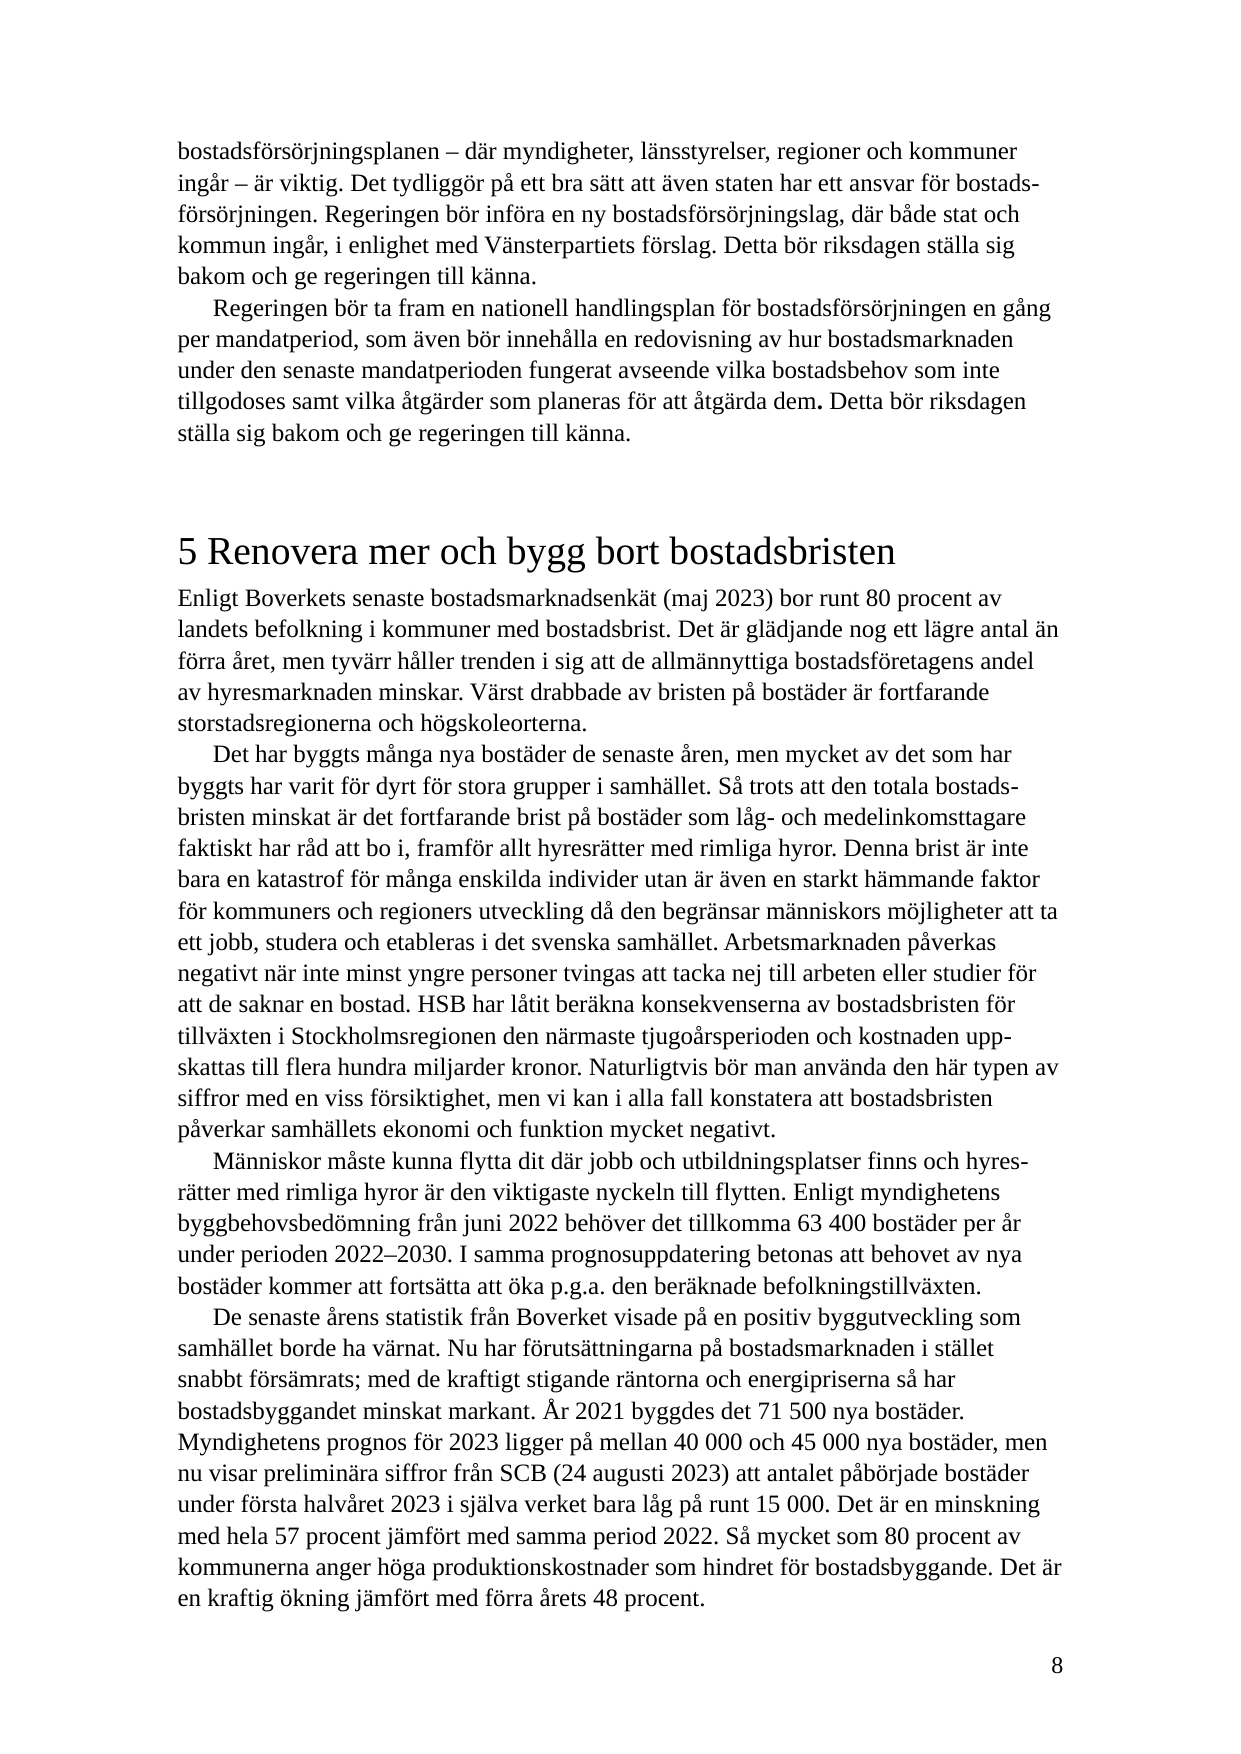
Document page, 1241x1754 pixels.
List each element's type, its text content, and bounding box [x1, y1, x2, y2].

text Regeringen bör ta fram en nationell handlingsplan för bostadsförsörjningen en gång per mandatperiod, som även bör innehålla en redovisning av hur bostadsmarknaden under den senaste mandatperioden fungerat avseende vilka bostadsbehov som inte tillgodoses samt vilka åtgärder som planeras för att åtgärda dem. Detta bör riksdagen ställa sig bakom och ge regeringen till känna. [177, 290, 1063, 446]
text Det har byggts många nya bostäder de senaste åren, men mycket av det som har byggts har varit för dyrt för stora grupper i samhället. Så trots att den totala bostadsbristen minskat är det fortfarande brist på bostäder som låg- och medelinkomsttagare faktiskt har råd att bo i, framför allt hyresrätter med rimliga hyror. Denna brist är inte bara en katastrof för många enskilda individer utan är även en starkt hämmande faktor för kommuners och regioners utveckling då den begränsar människors möjligheter att ta ett jobb, studera och etableras i det svenska samhället. Arbetsmarknaden påverkas negativt när inte minst yngre personer tvingas att tacka nej till arbeten eller studier för att de saknar en bostad. HSB har låtit beräkna konsekvenserna av bostadsbristen för tillväxten i Stockholmsregionen den närmaste tjugoårsperioden och kostnaden uppskattas till flera hundra miljarder kronor. Naturligtvis bör man använda den här typen av siffror med en viss försiktighet, men vi kan i alla fall konstatera att bostadsbristen påverkar samhällets ekonomi och funktion mycket negativt. [177, 737, 1063, 1143]
text De senaste årens statistik från Boverket visade på en positiv byggutveckling som samhället borde ha värnat. Nu har förutsättningarna på bostadsmarknaden i stället snabbt försämrats; med de kraftigt stigande räntorna och energipriserna så har bostadsbyggandet minskat markant. År 2021 byggdes det 71 500 nya bostäder. Myndighetens prognos för 2023 ligger på mellan 40 000 och 45 000 nya bostäder, men nu visar preliminära siffror från SCB (24 augusti 2023) att antalet påbörjade bostäder under första halvåret 2023 i själva verket bara låg på runt 15 000. Det är en minskning med hela 57 procent jämfört med samma period 2022. Så mycket som 80 procent av kommunerna anger höga produktionskostnader som hindret för bostadsbyggande. Det är en kraftig ökning jämfört med förra årets 48 procent. [177, 1299, 1063, 1612]
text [177, 134, 1063, 290]
text Människor måste kunna flytta dit där jobb och utbildningsplatser finns och hyresrätter med rimliga hyror är den viktigaste nyckeln till flytten. Enligt myndighetens byggbehovsbedömning från juni 2022 behöver det tillkomma 63 400 bostäder per år under perioden 2022–2030. I samma prognosuppdatering betonas att behovet av nya bostäder kommer att fortsätta att öka p.g.a. den beräknade befolkningstillväxten. [177, 1143, 1063, 1299]
text Renovera mer och bygg bort bostadsbristen [177, 532, 1063, 572]
text Enligt Boverkets senaste bostadsmarknadsenkät (maj 2023) bor runt 80 procent av landets befolkning i kommuner med bostadsbrist. Det är glädjande nog ett lägre antal än förra året, men tyvärr håller trenden i sig att de allmännyttiga bostadsföretagens andel av hyresmarknaden minskar. Värst drabbade av bristen på bostäder är fortfarande storstadsregionerna och högskoleorterna. [177, 581, 1063, 737]
